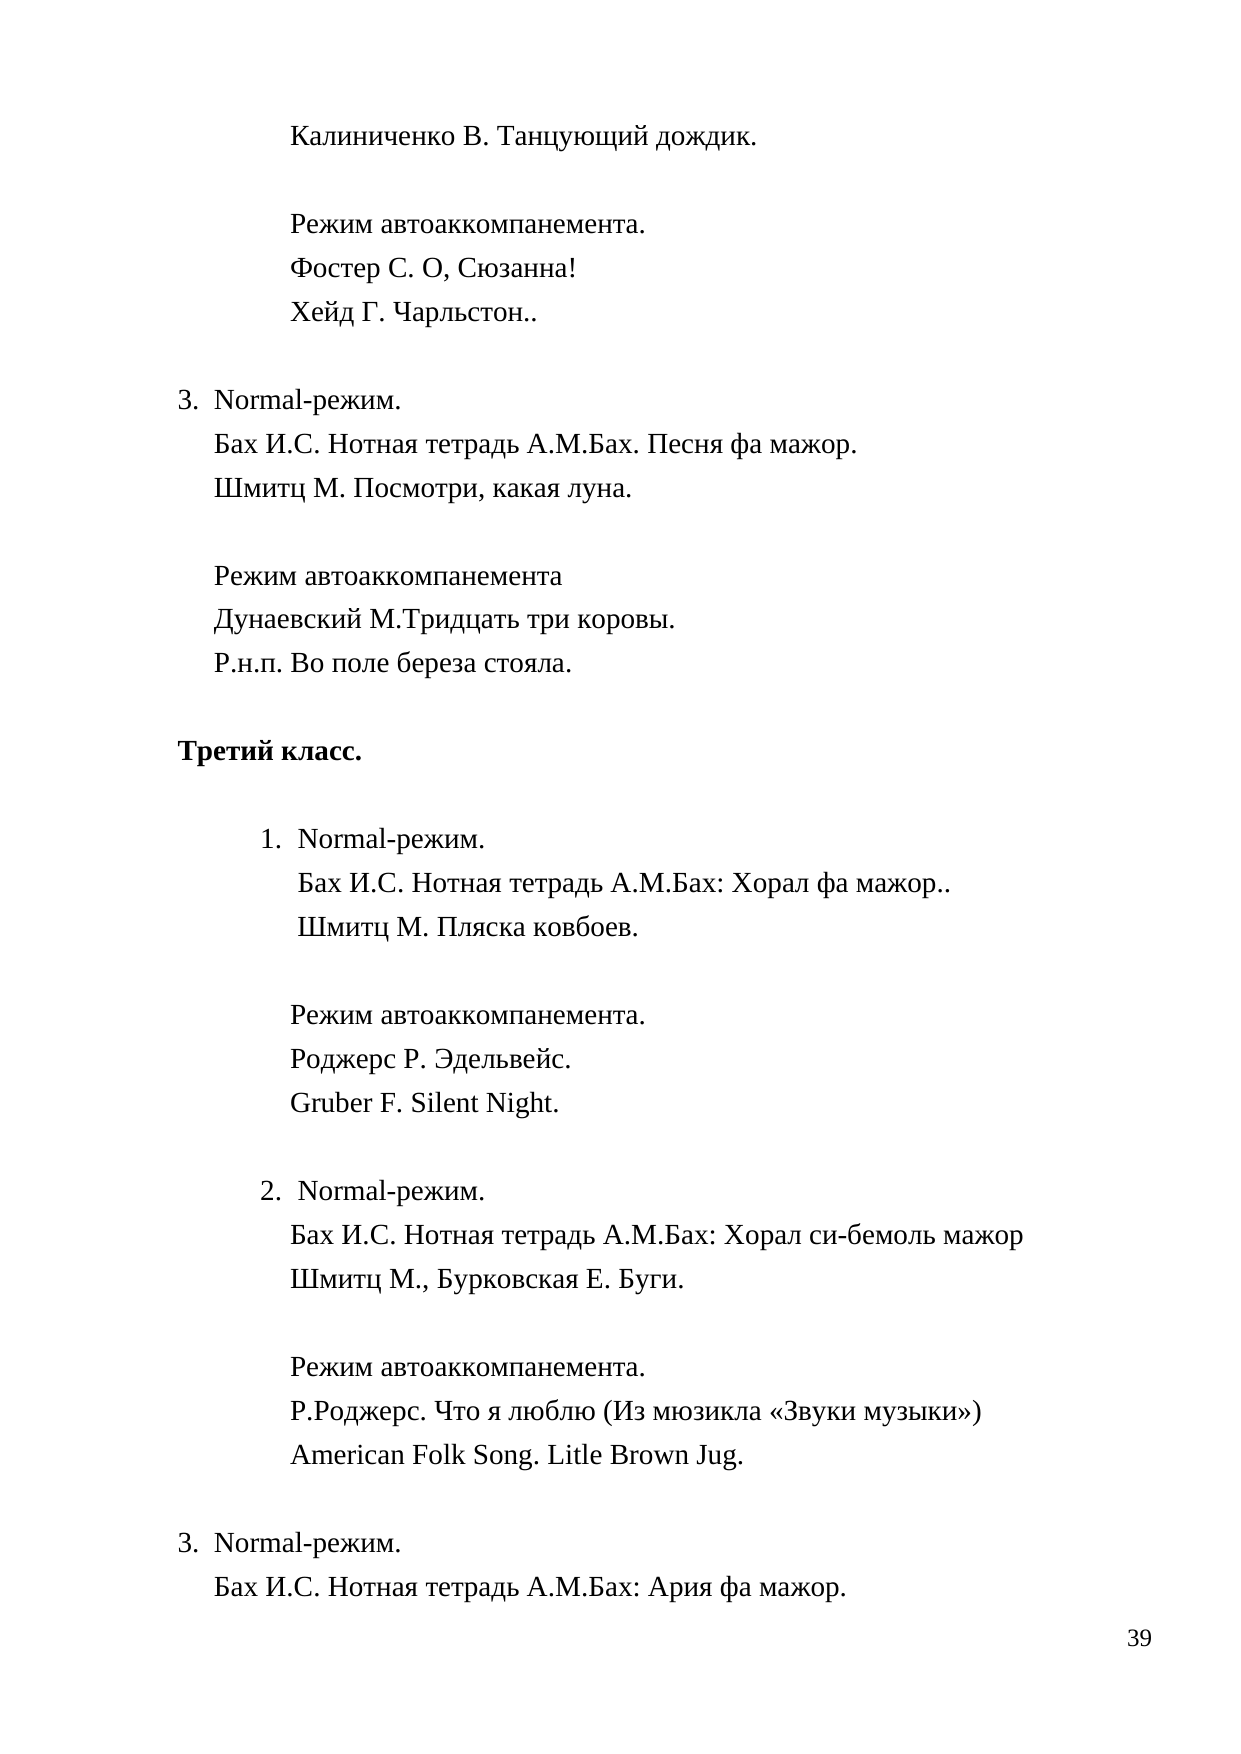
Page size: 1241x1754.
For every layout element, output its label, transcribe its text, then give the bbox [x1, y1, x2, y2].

text American Folk Song. Litle Brown Jug. [290, 1437, 1152, 1470]
text 3. Normal-режим. [177, 382, 1152, 415]
text Фостер С. О, Сюзанна! [290, 250, 1152, 283]
text Дунаевский М.Тридцать три коровы. [177, 602, 1152, 635]
text Шмитц М. Посмотри, какая луна. [177, 470, 1152, 503]
text Режим автоаккомпанемента. [290, 1349, 1152, 1382]
text Бах И.С. Нотная тетрадь А.М.Бах: Ария фа мажор. [177, 1569, 1152, 1602]
text Режим автоаккомпанемента. [290, 997, 1152, 1031]
list Normal-режим. [260, 1173, 1152, 1207]
text Р.Роджерс. Что я люблю (Из мюзикла «Звуки музыки») [290, 1393, 1152, 1426]
text Режим автоаккомпанемента [177, 558, 1152, 591]
text Режим автоаккомпанемента. [290, 206, 1152, 239]
text Роджерс Р. Эдельвейс. [290, 1041, 1152, 1075]
text Третий класс. [177, 733, 1152, 767]
list Normal-режим. [260, 821, 1152, 855]
text Шмитц М., Бурковская Е. Буги. [290, 1261, 1152, 1294]
text Р.н.п. Во поле береза стояла. [177, 646, 1152, 679]
text Шмитц М. Пляска ковбоев. [290, 909, 1152, 943]
text 3. Normal-режим. [177, 1525, 1152, 1558]
text Бах И.С. Нотная тетрадь А.М.Бах: Хорал си-бемоль мажор [290, 1217, 1152, 1251]
text Калиниченко В. Танцующий дождик. [290, 118, 1152, 152]
text Хейд Г. Чарльстон.. [290, 294, 1152, 327]
text Бах И.С. Нотная тетрадь А.М.Бах: Хорал фа мажор.. [297, 865, 1152, 899]
text Gruber F. Silent Night. [290, 1085, 1152, 1119]
text Бах И.С. Нотная тетрадь А.М.Бах. Песня фа мажор. [177, 426, 1152, 459]
